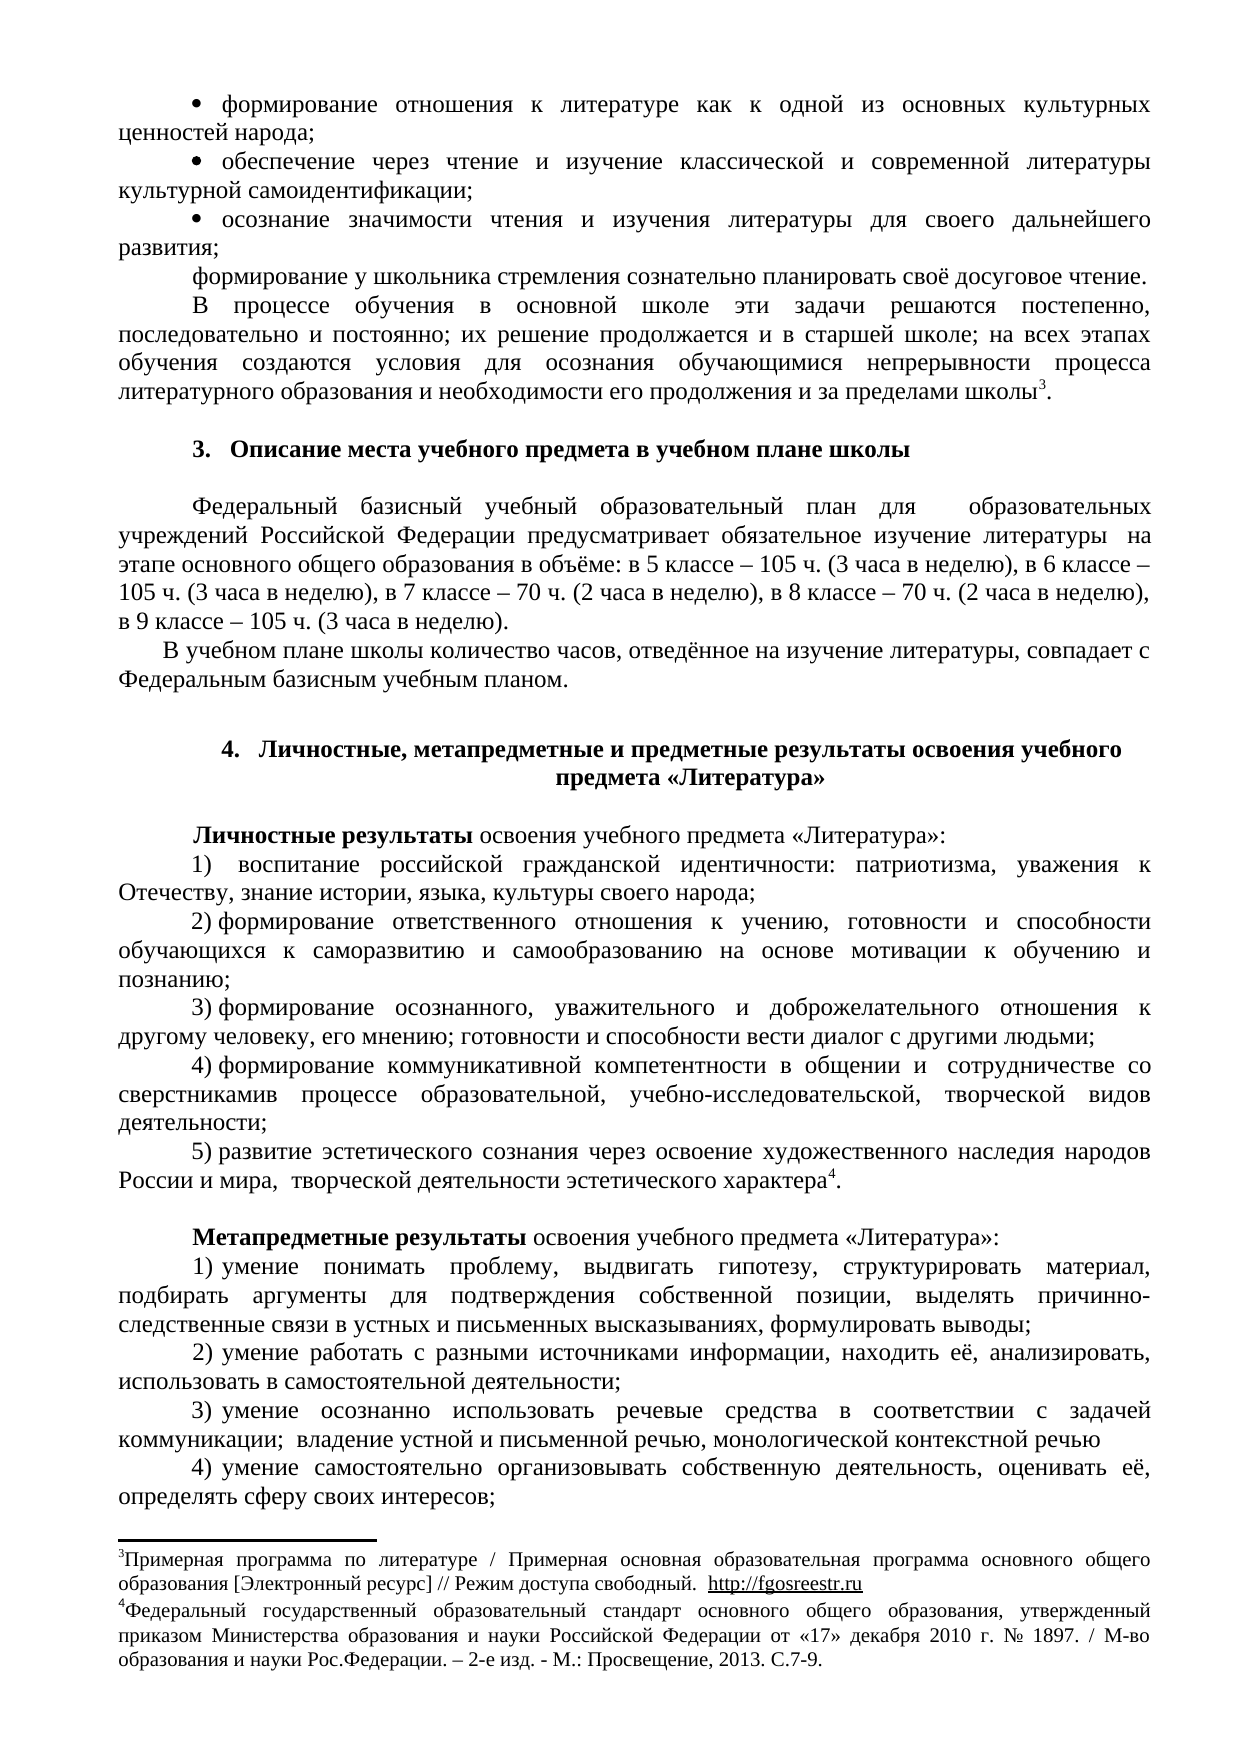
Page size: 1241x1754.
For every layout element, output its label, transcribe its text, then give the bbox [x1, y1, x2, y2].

list Описание места учебного предмета в учебном плане школы [192, 434, 1152, 462]
list умение осознанно использовать речевые средства в соответствии с задачей коммуникации; владение устной и письменной речью, монологической контекстной речью [118, 1395, 1152, 1452]
text 3) формирование осознанного, уважительного и доброжелательного отношения к другому человеку, его мнению; готовности и способности вести диалог с другими людьми; [118, 992, 1152, 1050]
list осознание значимости чтения и изучения литературы для своего дальнейшего развития; [118, 204, 1152, 261]
text 5) развитие эстетического сознания через освоение художественного наследия народов России и мира, творческой деятельности эстетического характера. [118, 1136, 1152, 1194]
text 1) воспитание российской гражданской идентичности: патриотизма, уважения к Отечеству, знание истории, языка, культуры своего народа; [118, 849, 1152, 906]
list умение самостоятельно организовывать собственную деятельность, оценивать её, определять сферу своих интересов; [118, 1452, 1152, 1510]
text 2) формирование ответственного отношения к учению, готовности и способности обучающихся к саморазвитию и самообразованию на основе мотивации к обучению и познанию; [118, 906, 1152, 992]
text Личностные результаты освоения учебного предмета «Литература»: [118, 820, 1152, 849]
list формирование у школьника стремления сознательно планировать своё досуговое чтение. [192, 261, 1152, 290]
list умение понимать проблему, выдвигать гипотезу, структурировать материал, подбирать аргументы для подтверждения собственной позиции, выделять причинно-следственные связи в устных и письменных высказываниях, формулировать выводы; [118, 1251, 1152, 1337]
list обеспечение через чтение и изучение классической и современной литературы культурной самоидентификации; [118, 146, 1152, 204]
list Личностные, метапредметные и предметные результаты освоения учебного предмета «Литература» [192, 734, 1152, 791]
text Метапредметные результаты освоения учебного предмета «Литература»: [118, 1222, 1152, 1251]
list умение работать с разными источниками информации, находить её, анализировать, использовать в самостоятельной деятельности; [118, 1337, 1152, 1395]
text 4) формирование коммуникативной компетентности в общении и сотрудничестве со сверстникамив процессе образовательной, учебно-исследовательской, творческой видов деятельности; [118, 1050, 1152, 1136]
text В учебном плане школы количество часов, отведённое на изучение литературы, совпадает с Федеральным базисным учебным планом. [118, 635, 1152, 692]
list формирование отношения к литературе как к одной из основных культурных ценностей народа; [118, 89, 1152, 146]
text Федеральный базисный учебный образовательный план для образовательных учреждений Российской Федерации предусматривает обязательное изучение литературы на этапе основного общего образования в объёме: в 5 классе – 105 ч. (3 часа в неделю), в 6 классе – 105 ч. (3 часа в неделю), в 7 классе – 70 ч. (2 часа в неделю), в 8 классе – 70 ч. (2 часа в неделю), в 9 классе – 105 ч. (3 часа в неделю). [118, 491, 1152, 635]
list В процессе обучения в основной школе эти задачи решаются постепенно, последовательно и постоянно; их решение продолжается и в старшей школе; на всех этапах обучения создаются условия для осознания обучающимися непрерывности процесса литературного образования и необходимости его продолжения и за пределами школы. [118, 290, 1152, 405]
